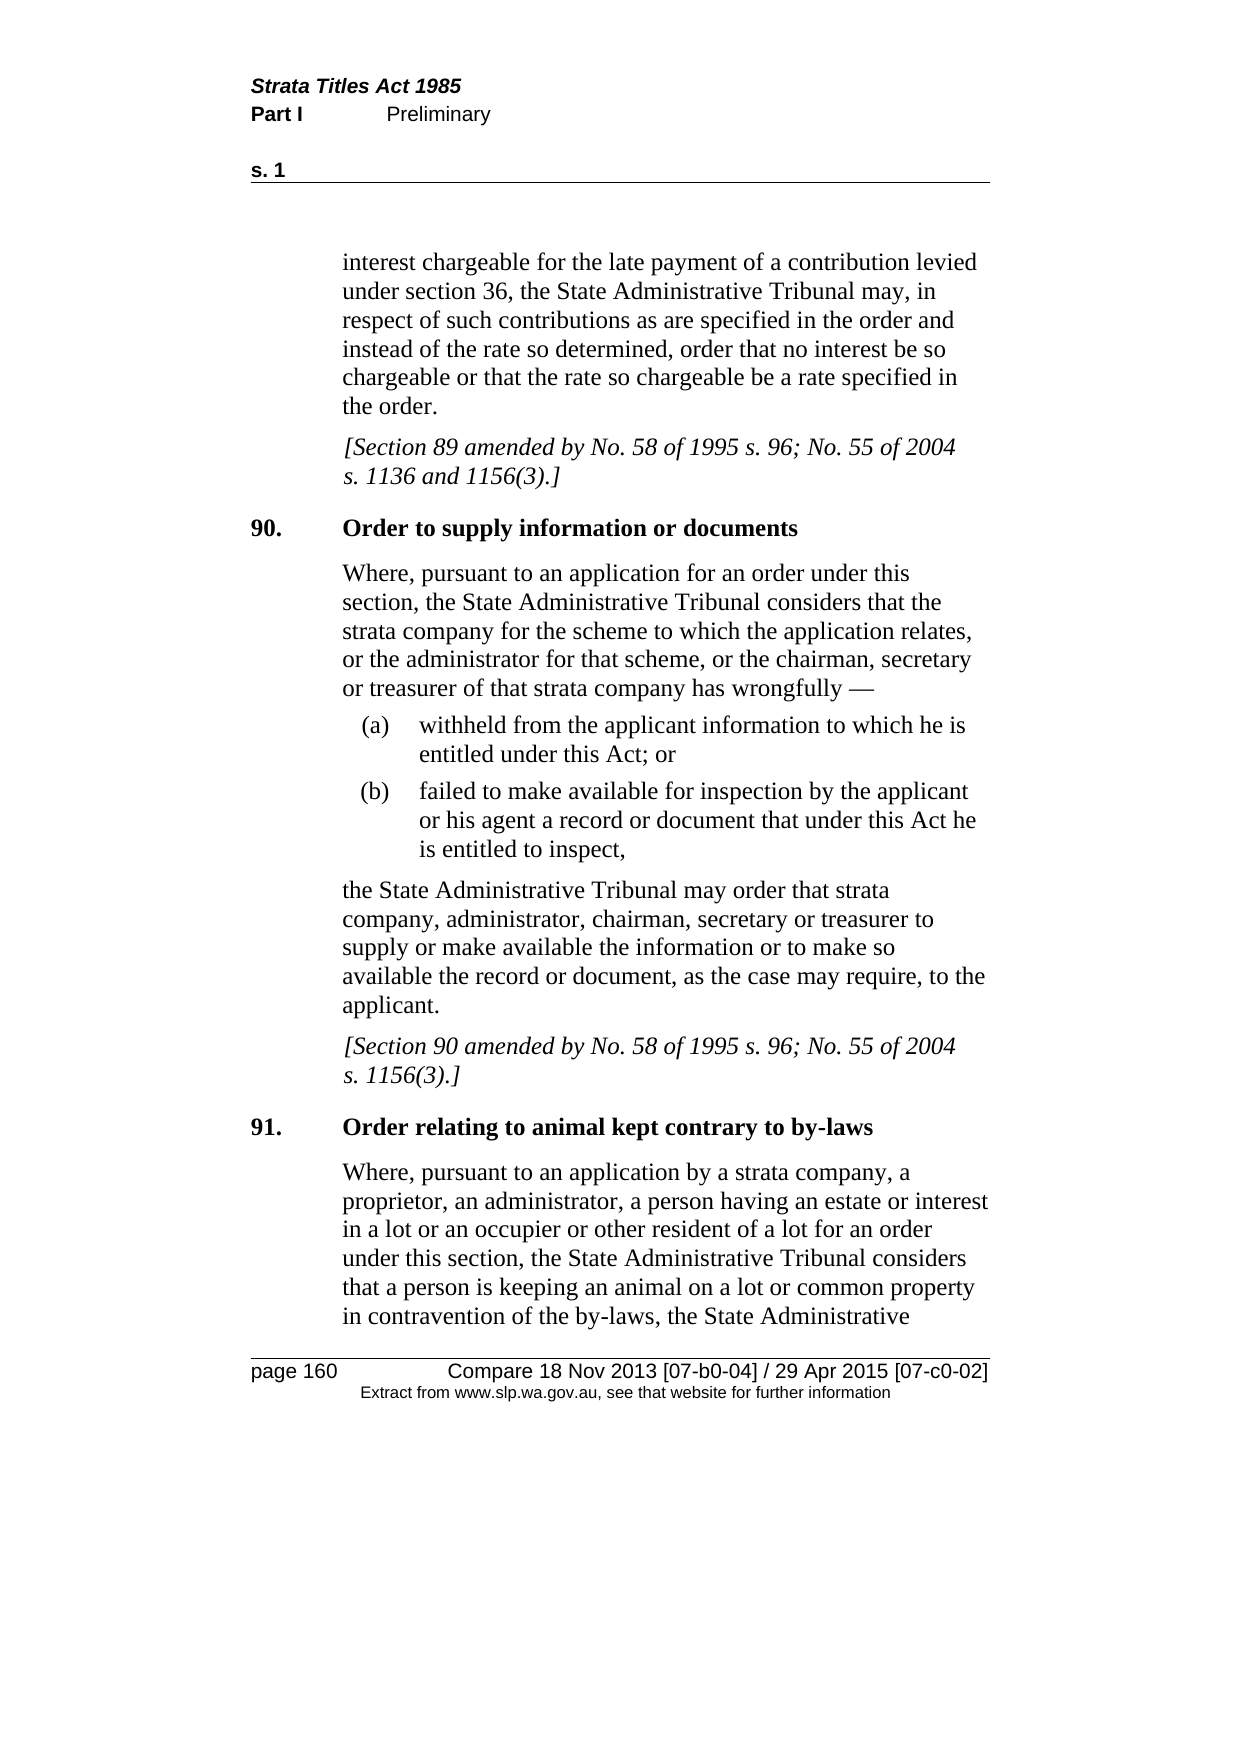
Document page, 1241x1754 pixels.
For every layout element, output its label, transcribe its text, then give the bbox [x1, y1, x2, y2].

text Where, pursuant to an application for an order under this section, the State Administrative Tribunal considers that the strata company for the scheme to which the application relates, or the administrator for that scheme, or the chairman, secretary or treasurer of that strata company has wrongfully — [251, 558, 990, 702]
text [Section 89 amended by No. 58 of 1995 s. 96; No. 55 of 2004 s. 1136 and 1156(3).] [251, 432, 990, 490]
text the State Administrative Tribunal may order that strata company, administrator, chairman, secretary or treasurer to supply or make available the information or to make so available the record or document, as the case may require, to the applicant. [251, 875, 990, 1019]
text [251, 1157, 990, 1329]
text (b) failed to make available for inspection by the applicant or his agent a record or document that under this Act he is entitled to inspect, [251, 776, 990, 862]
text [Section 90 amended by No. 58 of 1995 s. 96; No. 55 of 2004 s. 1156(3).] [251, 1031, 990, 1089]
subtitle 90. Order to supply information or documents [251, 513, 990, 542]
text (a) withheld from the applicant information to which he is entitled under this Act; or [251, 710, 990, 768]
subtitle 91. Order relating to animal kept contrary to by-laws [251, 1112, 990, 1140]
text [251, 247, 990, 420]
